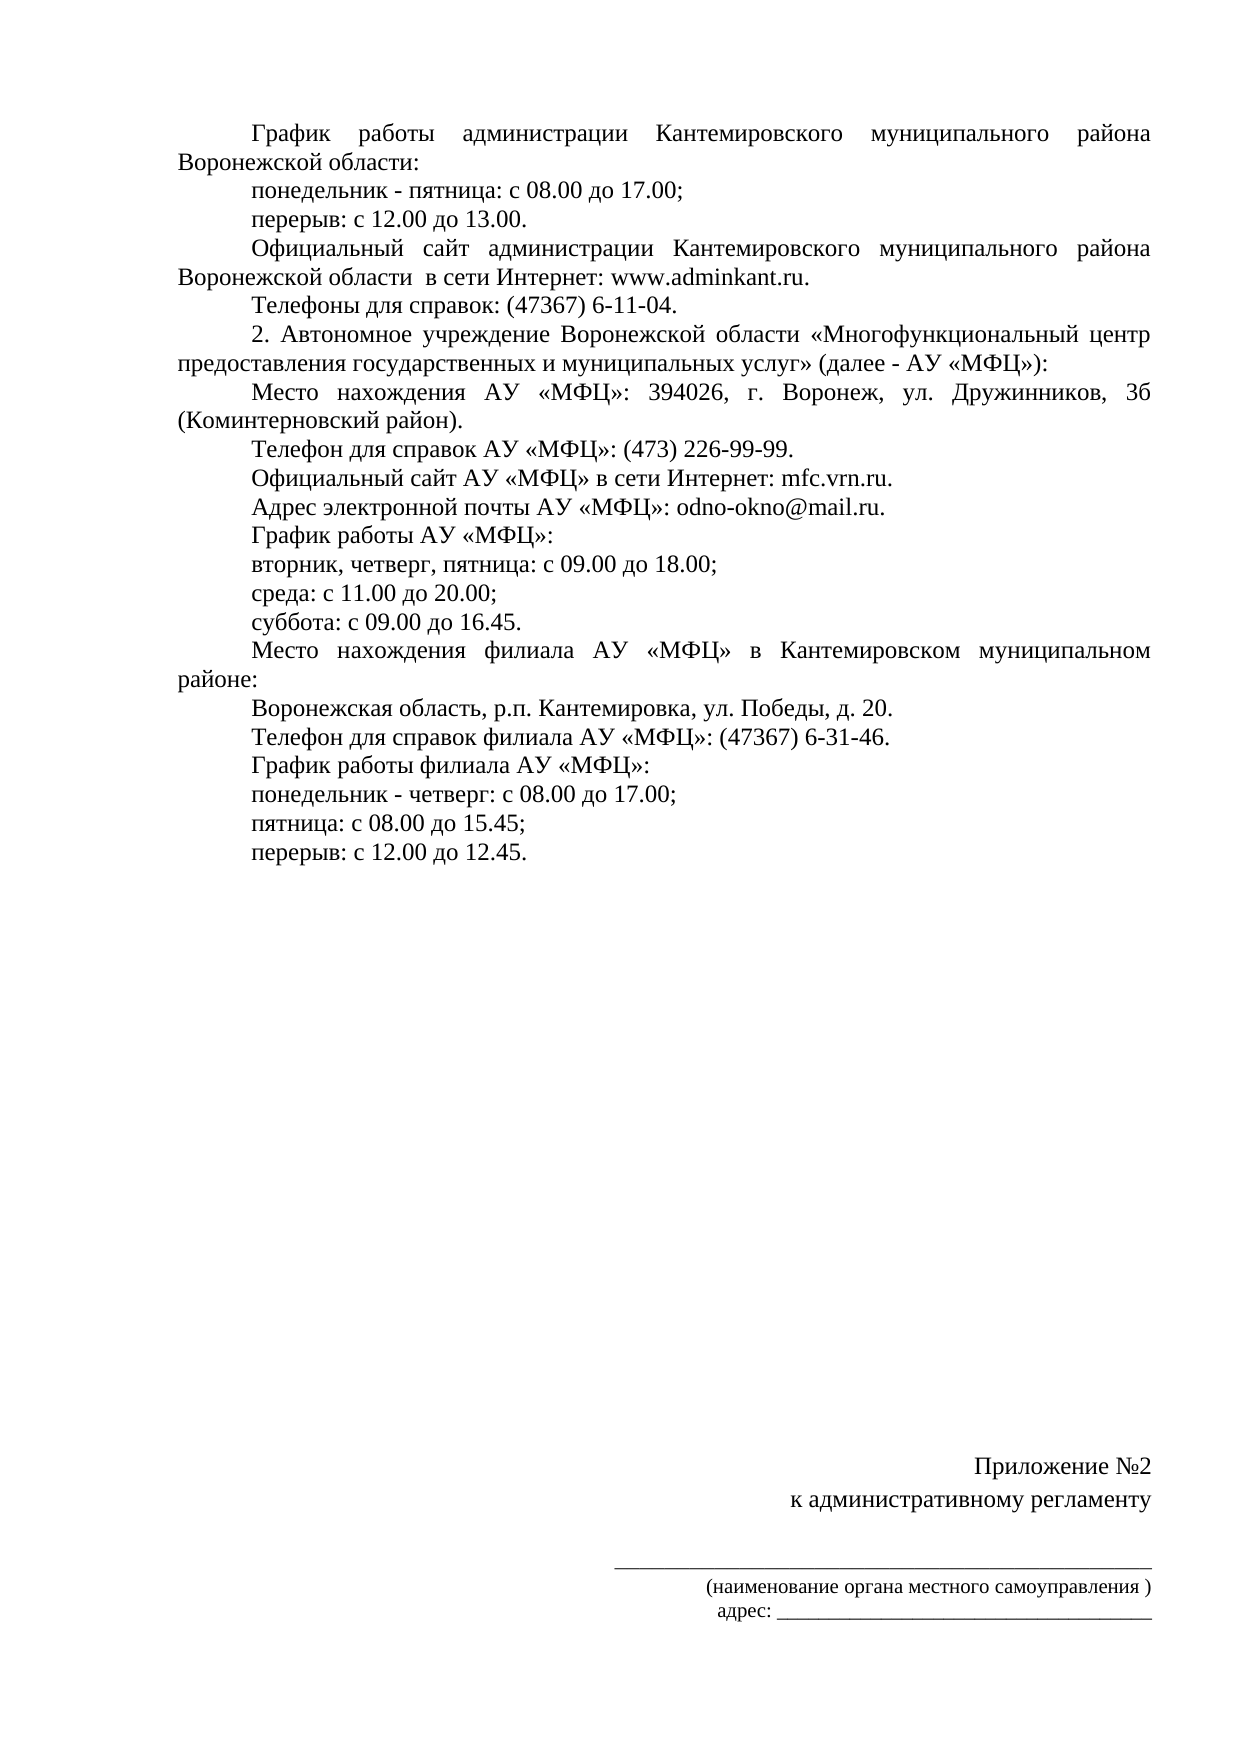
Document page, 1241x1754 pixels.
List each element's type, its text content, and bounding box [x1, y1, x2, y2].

text 2. Автономное учреждение Воронежской области «Многофункциональный центр предоставления государственных и муниципальных услуг» (далее - АУ «МФЦ»): [177, 319, 1152, 377]
text суббота: с 09.00 до 16.45. [177, 607, 1152, 636]
text Телефоны для справок: (47367) 6-11-04. [177, 291, 1152, 319]
text График работы филиала АУ «МФЦ»: [177, 751, 1152, 779]
text (наименование органа местного самоуправления ) [177, 1574, 1152, 1598]
text Телефон для справок филиала АУ «МФЦ»: (47367) 6-31-46. [177, 722, 1152, 751]
text перерыв: с 12.00 до 12.45. [177, 837, 1152, 866]
text График работы АУ «МФЦ»: [177, 521, 1152, 549]
text Официальный сайт АУ «МФЦ» в сети Интернет: mfc.vrn.ru. [177, 463, 1152, 492]
text перерыв: с 12.00 до 13.00. [177, 204, 1152, 233]
text вторник, четверг, пятница: с 09.00 до 18.00; [177, 549, 1152, 578]
text пятница: с 08.00 до 15.45; [177, 808, 1152, 837]
text Телефон для справок АУ «МФЦ»: (473) 226-99-99. [177, 434, 1152, 463]
text ___________________________________________ [177, 1550, 1152, 1574]
text понедельник - пятница: с 08.00 до 17.00; [177, 176, 1152, 204]
text Адрес электронной почты АУ «МФЦ»: odno-okno@mail.ru. [177, 492, 1152, 521]
text к административному регламенту [177, 1484, 1152, 1513]
text Официальный сайт администрации Кантемировского муниципального района Воронежской области в сети Интернет: www.adminkant.ru. [177, 233, 1152, 291]
text среда: с 11.00 до 20.00; [177, 578, 1152, 607]
text График работы администрации Кантемировского муниципального района Воронежской области: [177, 118, 1152, 176]
text Место нахождения АУ «МФЦ»: 394026, г. Воронеж, ул. Дружинников, 3б (Коминтерновский район). [177, 377, 1152, 434]
text адрес: ____________________________________ [177, 1598, 1152, 1622]
text понедельник - четверг: с 08.00 до 17.00; [177, 779, 1152, 808]
text Воронежская область, р.п. Кантемировка, ул. Победы, д. 20. [177, 693, 1152, 722]
text Приложение №2 [177, 1451, 1152, 1479]
text Место нахождения филиала АУ «МФЦ» в Кантемировском муниципальном районе: [177, 636, 1152, 693]
